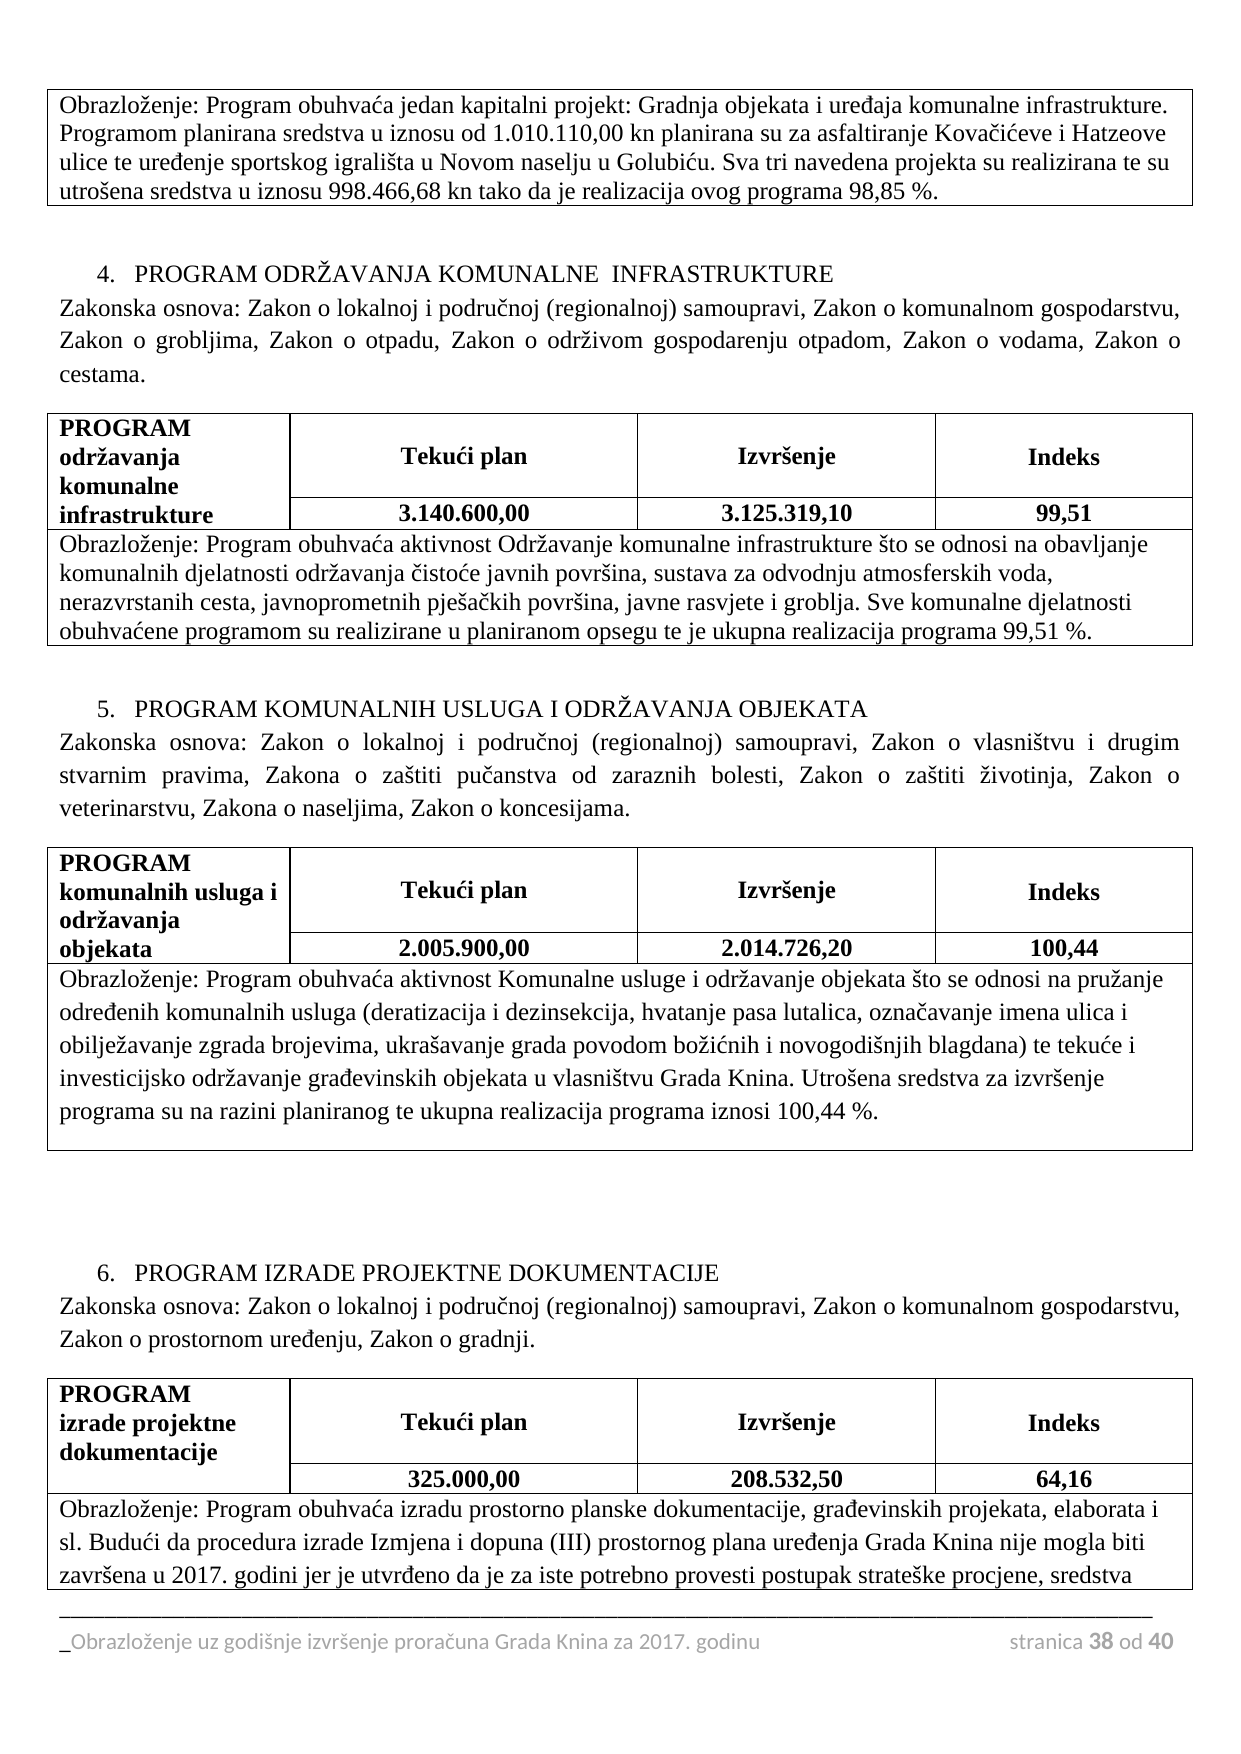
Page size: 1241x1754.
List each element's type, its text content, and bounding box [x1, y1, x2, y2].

table_header Indeks [936, 1379, 1192, 1463]
table_header Tekući plan [291, 414, 637, 497]
table_cell 3.140.600,00 [291, 498, 637, 528]
table_cell 208.532,50 [638, 1464, 935, 1493]
table_cell 64,16 [936, 1464, 1192, 1493]
text Zakonska osnova: Zakon o lokalnoj i područnoj (regionalnoj) samoupravi, Zakon o vlasništvu i drugim stvarnim pravima, Zakona o zaštiti pučanstva od zaraznih bolesti, Zakon o zaštiti životinja, Zakon o veterinarstvu, Zakona o naseljima, Zakon o koncesijama. [59, 727, 1181, 822]
table_header Izvršenje [638, 1379, 935, 1463]
list PROGRAM ODRŽAVANJA KOMUNALNE INFRASTRUKTURE [97, 259, 1181, 288]
table_header PROGRAM komunalnih usluga i održavanja objekata [48, 848, 289, 963]
table_cell Obrazloženje: Program obuhvaća aktivnost Komunalne usluge i održavanje objekata što se odnosi na pružanje određenih komunalnih usluga (deratizacija i dezinsekcija, hvatanje pasa lutalica, označavanje imena ulica i obilježavanje zgrada brojevima, ukrašavanje grada povodom božićnih i novogodišnjih blagdana) te tekuće i investicijsko održavanje građevinskih objekata u vlasništvu Grada Knina. Utrošena sredstva za izvršenje programa su na razini planiranog te ukupna realizacija programa iznosi 100,44 %. [48, 964, 1192, 1149]
table_cell 100,44 [936, 933, 1192, 963]
list PROGRAM IZRADE PROJEKTNE DOKUMENTACIJE [97, 1258, 1181, 1287]
table_cell Obrazloženje: Program obuhvaća jedan kapitalni projekt: Gradnja objekata i uređaja komunalne infrastrukture. Programom planirana sredstva u iznosu od 1.010.110,00 kn planirana su za asfaltiranje Kovačićeve i Hatzeove ulice te uređenje sportskog igrališta u Novom naselju u Golubiću. Sva tri navedena projekta su realizirana te su utrošena sredstva u iznosu 998.466,68 kn tako da je realizacija ovog programa 98,85 %. [48, 90, 1192, 205]
table_header Indeks [936, 848, 1192, 932]
table_cell 3.125.319,10 [638, 498, 935, 528]
text Zakonska osnova: Zakon o lokalnoj i područnoj (regionalnoj) samoupravi, Zakon o komunalnom gospodarstvu, Zakon o prostornom uređenju, Zakon o gradnji. [59, 1291, 1181, 1353]
table_header Indeks [936, 414, 1192, 497]
table_header Tekući plan [291, 1379, 637, 1463]
list PROGRAM KOMUNALNIH USLUGA I ODRŽAVANJA OBJEKATA [97, 694, 1181, 723]
table_cell Obrazloženje: Program obuhvaća aktivnost Održavanje komunalne infrastrukture što se odnosi na obavljanje komunalnih djelatnosti održavanja čistoće javnih površina, sustava za odvodnju atmosferskih voda, nerazvrstanih cesta, javnoprometnih pješačkih površina, javne rasvjete i groblja. Sve komunalne djelatnosti obuhvaćene programom su realizirane u planiranom opsegu te je ukupna realizacija programa 99,51 %. [48, 530, 1192, 644]
table_header Izvršenje [638, 848, 935, 932]
text Zakonska osnova: Zakon o lokalnoj i područnoj (regionalnoj) samoupravi, Zakon o komunalnom gospodarstvu, Zakon o grobljima, Zakon o otpadu, Zakon o održivom gospodarenju otpadom, Zakon o vodama, Zakon o cestama. [59, 293, 1181, 387]
table_cell 2.005.900,00 [291, 933, 637, 963]
table_cell 99,51 [936, 498, 1192, 528]
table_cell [48, 1494, 1192, 1588]
table_cell 2.014.726,20 [638, 933, 935, 963]
table_cell 325.000,00 [291, 1464, 637, 1493]
table_header PROGRAM izrade projektne dokumentacije [48, 1379, 289, 1493]
table_header PROGRAM održavanja komunalne infrastrukture [48, 414, 289, 528]
table_header Izvršenje [638, 414, 935, 497]
table_header Tekući plan [291, 848, 637, 932]
